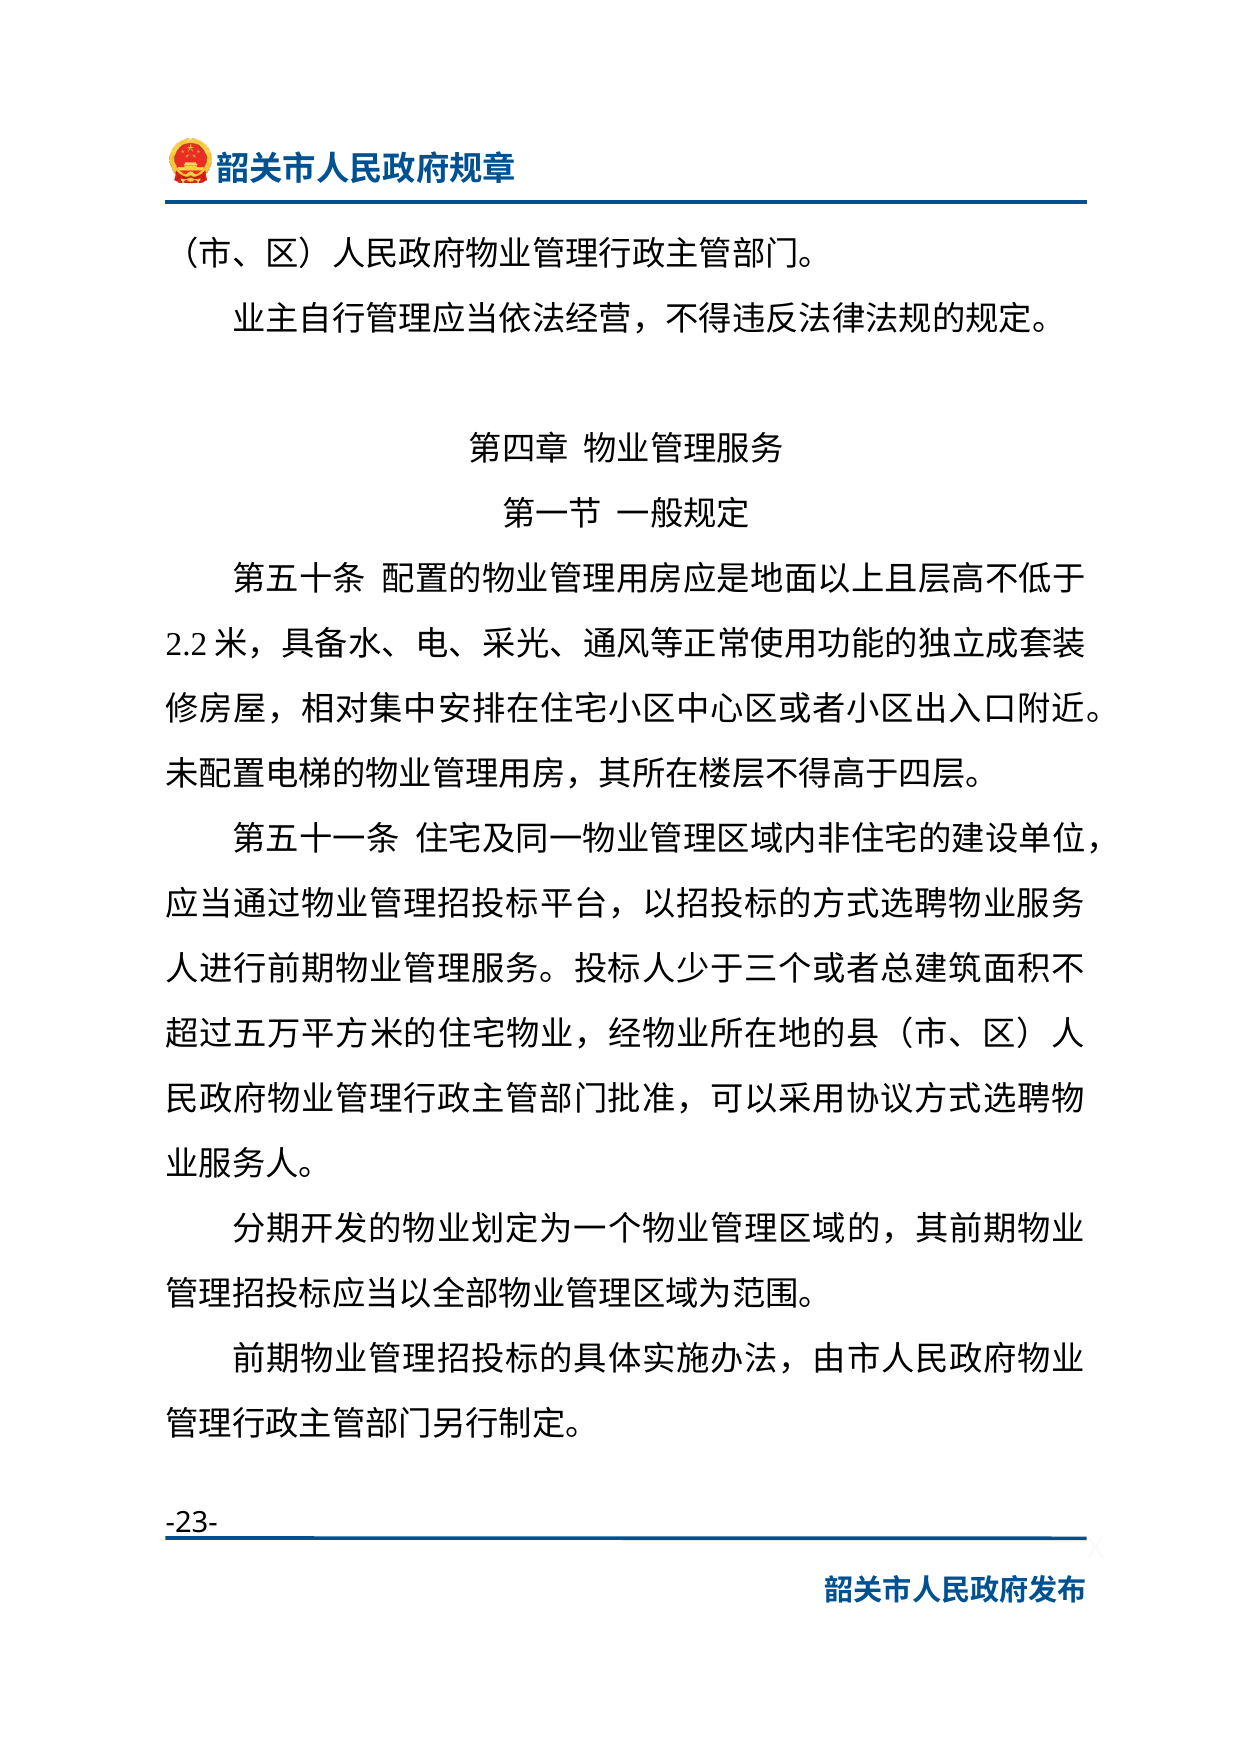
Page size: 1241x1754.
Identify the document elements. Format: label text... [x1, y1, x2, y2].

text 第五十条 配置的物业管理用房应是地面以上且层高不低于2.2米，具备水、电、采光、通风等正常使用功能的独立成套装修房屋，相对集中安排在住宅小区中心区或者小区出入口附近。未配置电梯的物业管理用房，其所在楼层不得高于四层。 [165, 544, 1087, 804]
picture [165, 136, 216, 187]
text 第一节 一般规定 [165, 479, 1087, 544]
text 第五十一条 住宅及同一物业管理区域内非住宅的建设单位，应当通过物业管理招投标平台，以招投标的方式选聘物业服务人进行前期物业管理服务。投标人少于三个或者总建筑面积不超过五万平方米的住宅物业，经物业所在地的县（市、区）人民政府物业管理行政主管部门批准，可以采用协议方式选聘物业服务人。 [165, 804, 1087, 1194]
text 第四章 物业管理服务 [165, 414, 1087, 479]
text 前期物业管理招投标的具体实施办法，由市人民政府物业管理行政主管部门另行制定。 [165, 1324, 1087, 1454]
text 分期开发的物业划定为一个物业管理区域的，其前期物业管理招投标应当以全部物业管理区域为范围。 [165, 1194, 1087, 1324]
text 第四十九条 物业实行自行管理的区域，应当将执行机构、项目经理、管理方案、收费标准、管理期限和法律责任等内容提交业主大会表决通过并书面报告物业管理区域所在地的县（市、区）人民政府物业管理行政主管部门。 [165, 219, 1087, 284]
text 业主自行管理应当依法经营，不得违反法律法规的规定。 [165, 284, 1087, 349]
